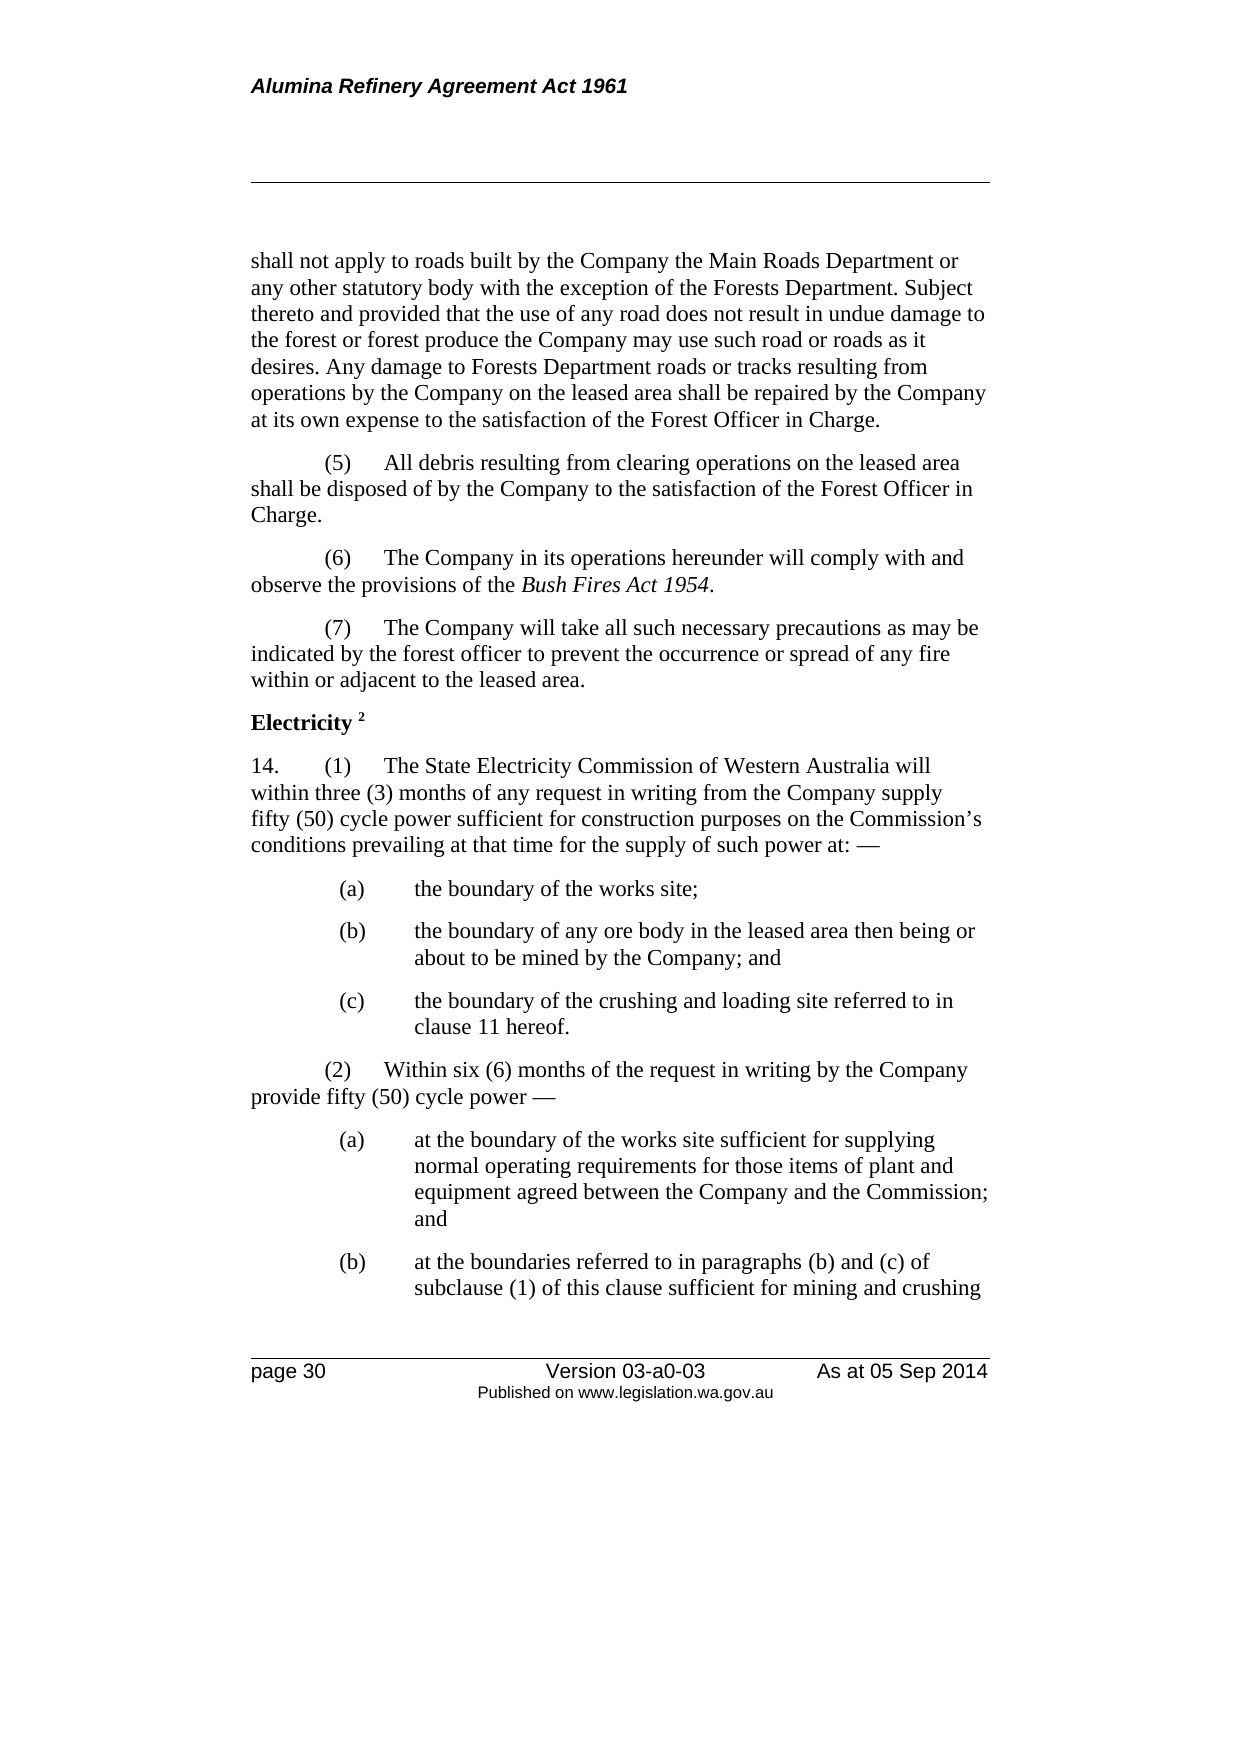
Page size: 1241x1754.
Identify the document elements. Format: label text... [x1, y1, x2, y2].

text (5) All debris resulting from clearing operations on the leased area shall be disposed of by the Company to the satisfaction of the Forest Officer in Charge. [251, 449, 990, 528]
text (a) at the boundary of the works site sufficient for supplying normal operating requirements for those items of plant and equipment agreed between the Company and the Commission; and [339, 1126, 990, 1231]
text (a) the boundary of the works site; [339, 874, 990, 901]
text 14. (1) The State Electricity Commission of Western Australia will within three (3) months of any request in writing from the Company supply fifty (50) cycle power sufficient for construction purposes on the Commission’s conditions prevailing at that time for the supply of such power at: — [251, 752, 990, 858]
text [251, 247, 990, 432]
text (6) The Company in its operations hereunder will comply with and observe the provisions of the Bush Fires Act 1954. [251, 544, 990, 597]
text Electricity 2 [251, 709, 990, 736]
text (c) the boundary of the crushing and loading site referred to in clause 11 hereof. [339, 987, 990, 1040]
text (b) the boundary of any ore body in the leased area then being or about to be mined by the Company; and [339, 918, 990, 970]
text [339, 1248, 990, 1301]
text (2) Within six (6) months of the request in writing by the Company provide fifty (50) cycle power — [251, 1056, 990, 1109]
text (7) The Company will take all such necessary precautions as may be indicated by the forest officer to prevent the occurrence or spread of any fire within or adjacent to the leased area. [251, 614, 990, 693]
